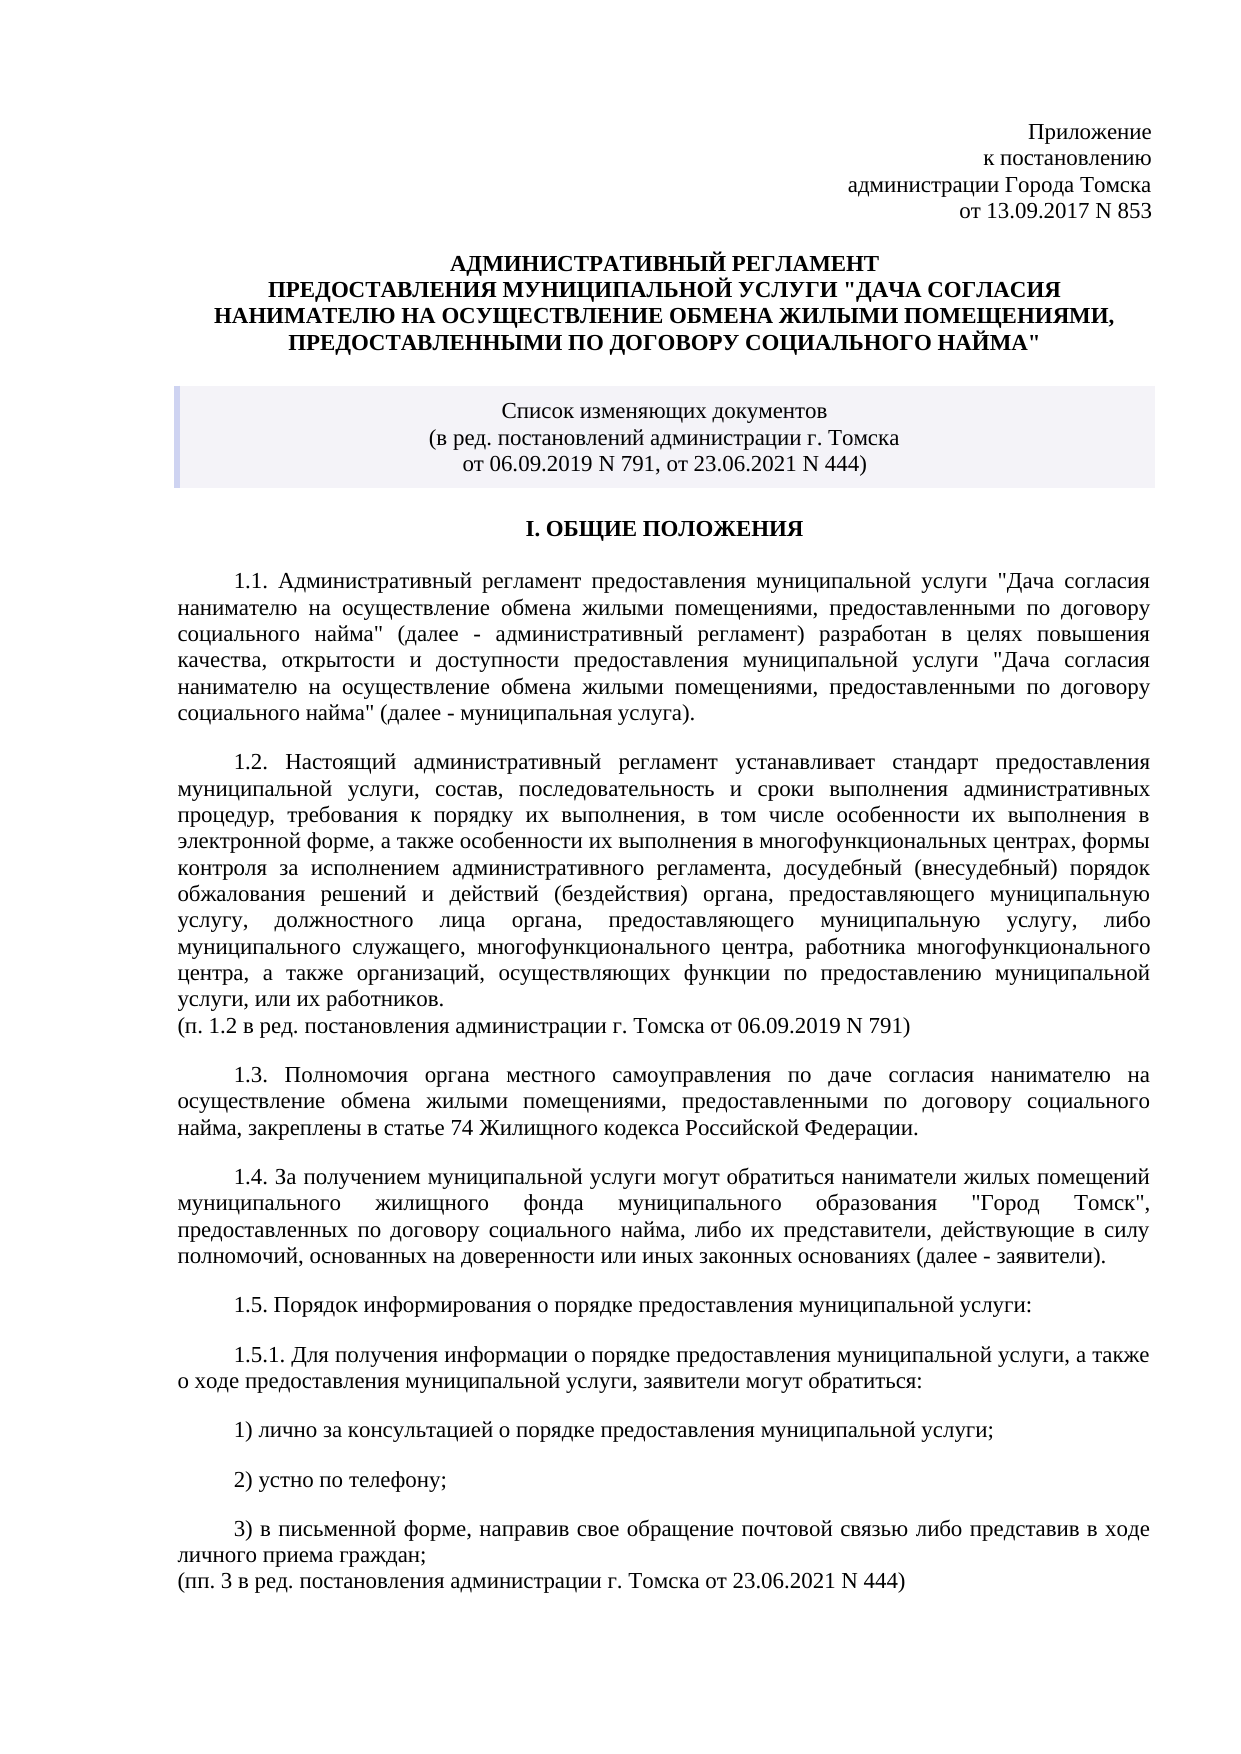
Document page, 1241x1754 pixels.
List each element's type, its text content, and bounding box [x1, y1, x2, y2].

text Приложение [177, 118, 1152, 144]
text 2) устно по телефону; [177, 1466, 1152, 1492]
title АДМИНИСТРАТИВНЫЙ РЕГЛАМЕНТ [177, 250, 1152, 276]
text 3) в письменной форме, направив свое обращение почтовой связью либо представив в ходе личного приема граждан; [177, 1515, 1152, 1568]
text 1.2. Настоящий административный регламент устанавливает стандарт предоставления муниципальной услуги, состав, последовательность и сроки выполнения административных процедур, требования к порядку их выполнения, в том числе особенности их выполнения в электронной форме, а также особенности их выполнения в многофункциональных центрах, формы контроля за исполнением административного регламента, досудебный (внесудебный) порядок обжалования решений и действий (бездействия) органа, предоставляющего муниципальную услугу, должностного лица органа, предоставляющего муниципальную услугу, либо муниципального служащего, многофункционального центра, работника многофункционального центра, а также организаций, осуществляющих функции по предоставлению муниципальной услуги, или их работников. [177, 748, 1152, 1012]
title I. ОБЩИЕ ПОЛОЖЕНИЯ [177, 514, 1152, 541]
text (п. 1.2 в ред. постановления администрации г. Томска от 06.09.2019 N 791) [177, 1012, 1152, 1038]
text 1.5.1. Для получения информации о порядке предоставления муниципальной услуги, а также о ходе предоставления муниципальной услуги, заявители могут обратиться: [177, 1341, 1152, 1393]
text 1.4. За получением муниципальной услуги могут обратиться наниматели жилых помещений муниципального жилищного фонда муниципального образования "Город Томск", предоставленных по договору социального найма, либо их представители, действующие в силу полномочий, основанных на доверенности или иных законных основаниях (далее - заявители). [177, 1163, 1152, 1268]
text (пп. 3 в ред. постановления администрации г. Томска от 23.06.2021 N 444) [177, 1568, 1152, 1594]
table_header Список изменяющих документов (в ред. постановлений администрации г. Томска от 06.09.2019 N 791, от 23.06.2021 N 444) [180, 386, 1149, 488]
title НАНИМАТЕЛЮ НА ОСУЩЕСТВЛЕНИЕ ОБМЕНА ЖИЛЫМИ ПОМЕЩЕНИЯМИ, [177, 303, 1152, 329]
text администрации Города Томска [177, 171, 1152, 197]
title ПРЕДОСТАВЛЕННЫМИ ПО ДОГОВОРУ СОЦИАЛЬНОГО НАЙМА" [177, 329, 1152, 355]
text 1.5. Порядок информирования о порядке предоставления муниципальной услуги: [177, 1291, 1152, 1318]
title ПРЕДОСТАВЛЕНИЯ МУНИЦИПАЛЬНОЙ УСЛУГИ "ДАЧА СОГЛАСИЯ [177, 276, 1152, 303]
text 1.3. Полномочия органа местного самоуправления по даче согласия нанимателю на осуществление обмена жилыми помещениями, предоставленными по договору социального найма, закреплены в статье 74 Жилищного кодекса Российской Федерации. [177, 1061, 1152, 1140]
text от 13.09.2017 N 853 [177, 197, 1152, 223]
text к постановлению [177, 144, 1152, 171]
text 1) лично за консультацией о порядке предоставления муниципальной услуги; [177, 1416, 1152, 1443]
text 1.1. Административный регламент предоставления муниципальной услуги "Дача согласия нанимателю на осуществление обмена жилыми помещениями, предоставленными по договору социального найма" (далее - административный регламент) разработан в целях повышения качества, открытости и доступности предоставления муниципальной услуги "Дача согласия нанимателю на осуществление обмена жилыми помещениями, предоставленными по договору социального найма" (далее - муниципальная услуга). [177, 567, 1152, 725]
